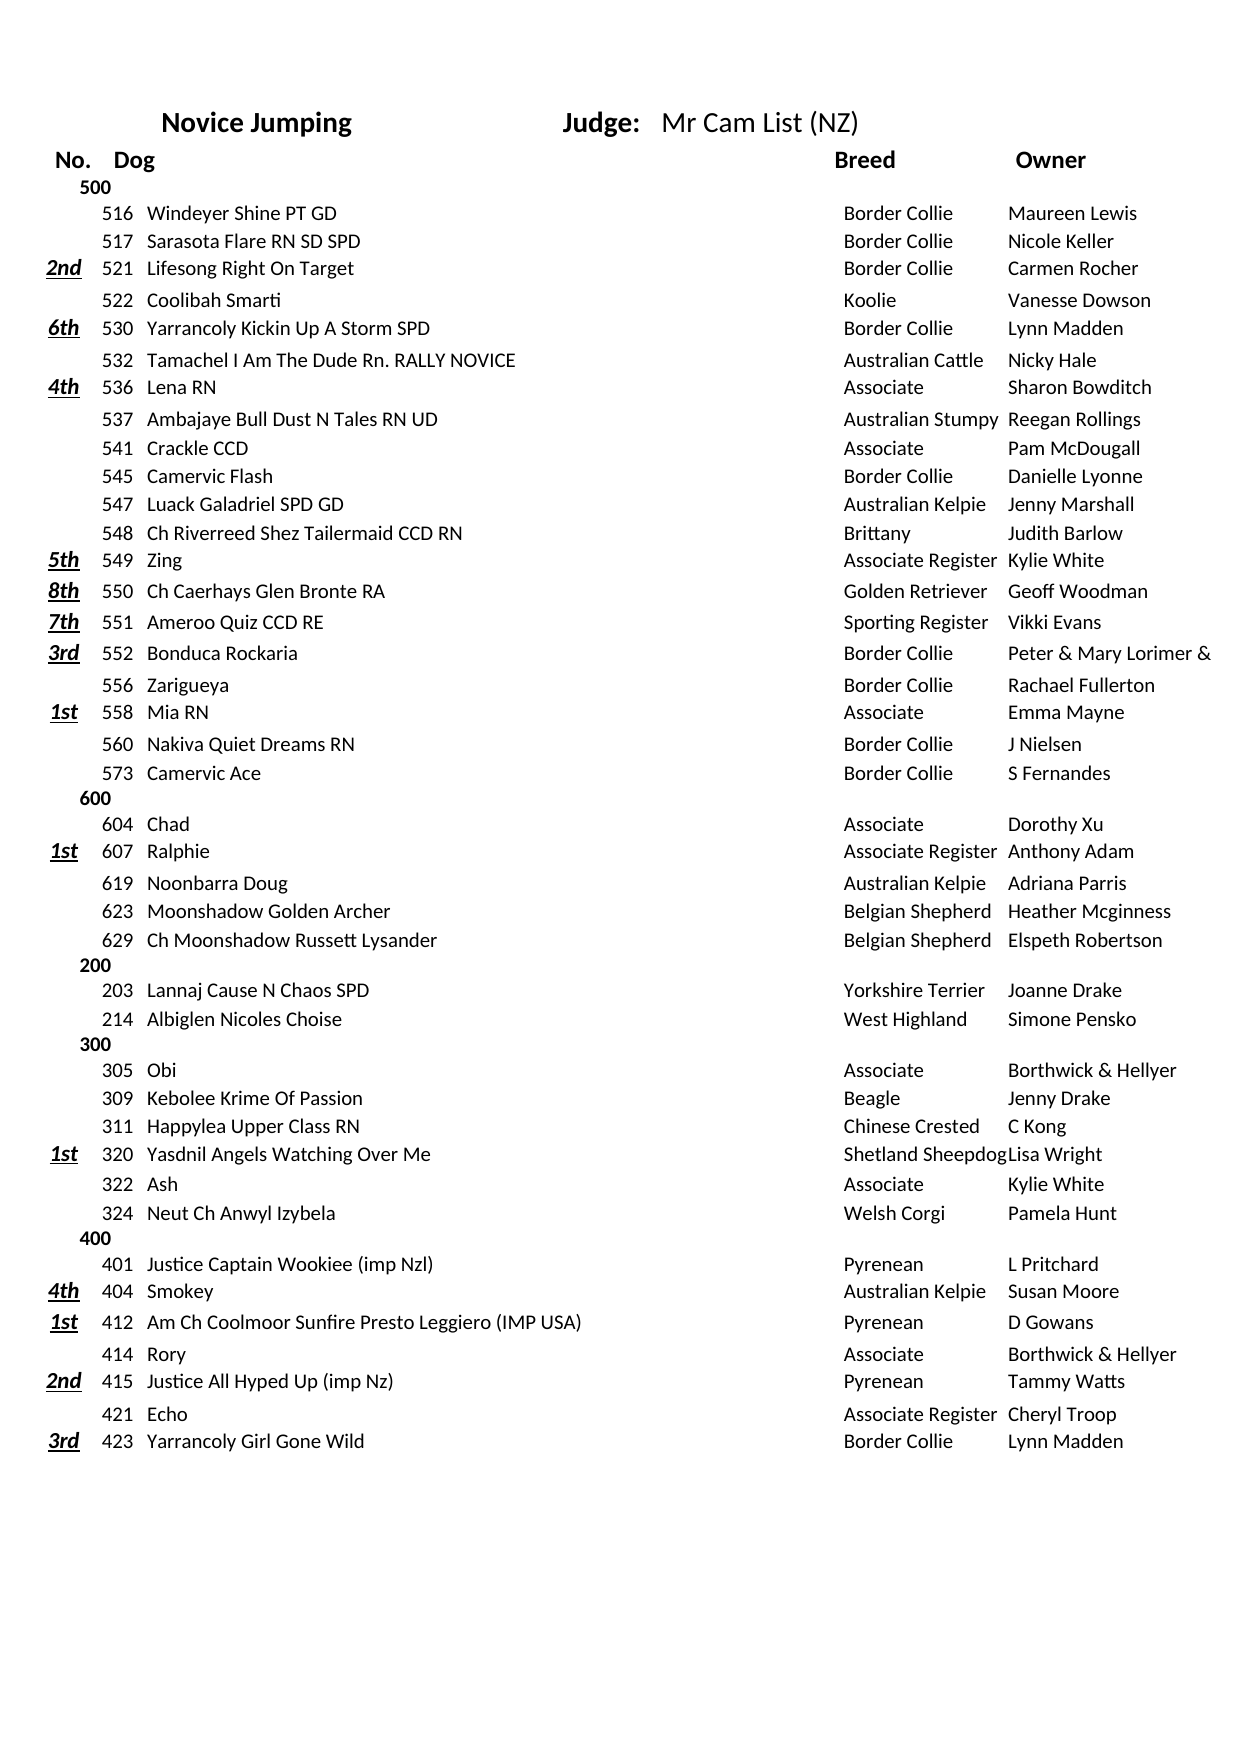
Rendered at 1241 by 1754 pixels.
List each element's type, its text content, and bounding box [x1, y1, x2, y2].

text 401 Justice Captain Wookiee (imp Nzl) Pyrenean L Pritchard [25, 1251, 1215, 1276]
text 311 Happylea Upper Class RN Chinese Crested C Kong [25, 1113, 1215, 1139]
text 203 Lannaj Cause N Chaos SPD Yorkshire Terrier Joanne Drake [25, 978, 1215, 1003]
text 1st 558 Mia RN Associate Emma Mayne [25, 697, 1215, 726]
text 214 Albiglen Nicoles Choise West Highland Simone Pensko [25, 1006, 1215, 1031]
text 517 Sarasota Flare RN SD SPD Border Collie Nicole Keller [25, 228, 1215, 253]
text 1st 412 Am Ch Coolmoor Sunfire Presto Leggiero (IMP USA) Pyrenean D Gowans [25, 1307, 1215, 1335]
text 573 Camervic Ace Border Collie S Fernandes [25, 760, 1215, 785]
text 560 Nakiva Quiet Dreams RN Border Collie J Nielsen [25, 732, 1215, 757]
text 400 [25, 1225, 1215, 1251]
text 4th 404 Smokey Australian Kelpie Susan Moore [25, 1276, 1215, 1304]
text 1st 320 Yasdnil Angels Watching Over Me Shetland Sheepdog Lisa Wright [25, 1139, 1215, 1167]
text 623 Moonshadow Golden Archer Belgian Shepherd Heather Mcginness [25, 898, 1215, 924]
text 604 Chad Associate Dorothy Xu [25, 811, 1215, 836]
text 500 [25, 174, 1215, 200]
text 600 [25, 785, 1215, 811]
text 619 Noonbarra Doug Australian Kelpie Adriana Parris [25, 870, 1215, 896]
text 556 Zarigueya Border Collie Rachael Fullerton [25, 672, 1215, 697]
text 414 Rory Associate Borthwick & Hellyer [25, 1341, 1215, 1367]
text 324 Neut Ch Anwyl Izybela Welsh Corgi Pamela Hunt [25, 1200, 1215, 1225]
text 300 [25, 1031, 1215, 1057]
text 537 Ambajaye Bull Dust N Tales RN UD Australian Stumpy Reegan Rollings [25, 406, 1215, 432]
text 545 Camervic Flash Border Collie Danielle Lyonne [25, 463, 1215, 488]
text 305 Obi Associate Borthwick & Hellyer [25, 1057, 1215, 1082]
text 322 Ash Associate Kylie White [25, 1172, 1215, 1197]
text 532 Tamachel I Am The Dude Rn. RALLY NOVICE Australian Cattle Nicky Hale [25, 347, 1215, 372]
text 516 Windeyer Shine PT GD Border Collie Maureen Lewis [25, 200, 1215, 225]
text 522 Coolibah Smarti Koolie Vanesse Dowson [25, 287, 1215, 313]
text 6th 530 Yarrancoly Kickin Up A Storm SPD Border Collie Lynn Madden [25, 313, 1215, 341]
text 629 Ch Moonshadow Russett Lysander Belgian Shepherd Elspeth Robertson [25, 927, 1215, 952]
text 541 Crackle CCD Associate Pam McDougall [25, 435, 1215, 460]
text 309 Kebolee Krime Of Passion Beagle Jenny Drake [25, 1085, 1215, 1111]
text 7th 551 Ameroo Quiz CCD RE Sporting Register Vikki Evans [25, 607, 1215, 635]
text 547 Luack Galadriel SPD GD Australian Kelpie Jenny Marshall [25, 491, 1215, 517]
text No. Dog Breed Owner [25, 144, 1215, 174]
text 548 Ch Riverreed Shez Tailermaid CCD RN Brittany Judith Barlow [25, 520, 1215, 545]
text 3rd 423 Yarrancoly Girl Gone Wild Border Collie Lynn Madden [25, 1426, 1215, 1454]
text 1st 607 Ralphie Associate Register Anthony Adam [25, 836, 1215, 864]
text 2nd 521 Lifesong Right On Target Border Collie Carmen Rocher [25, 253, 1215, 281]
text 3rd 552 Bonduca Rockaria Border Collie Peter & Mary Lorimer & [25, 638, 1215, 666]
text 2nd 415 Justice All Hyped Up (imp Nz) Pyrenean Tammy Watts [25, 1367, 1215, 1395]
text 421 Echo Associate Register Cheryl Troop [25, 1401, 1215, 1426]
text 4th 536 Lena RN Associate Sharon Bowditch [25, 372, 1215, 400]
text Novice Jumping Judge: Mr Cam List (NZ) 4 3 [25, 104, 1215, 139]
text 5th 549 Zing Associate Register Kylie White [25, 545, 1215, 573]
text 8th 550 Ch Caerhays Glen Bronte RA Golden Retriever Geoff Woodman [25, 576, 1215, 604]
text 200 [25, 952, 1215, 978]
